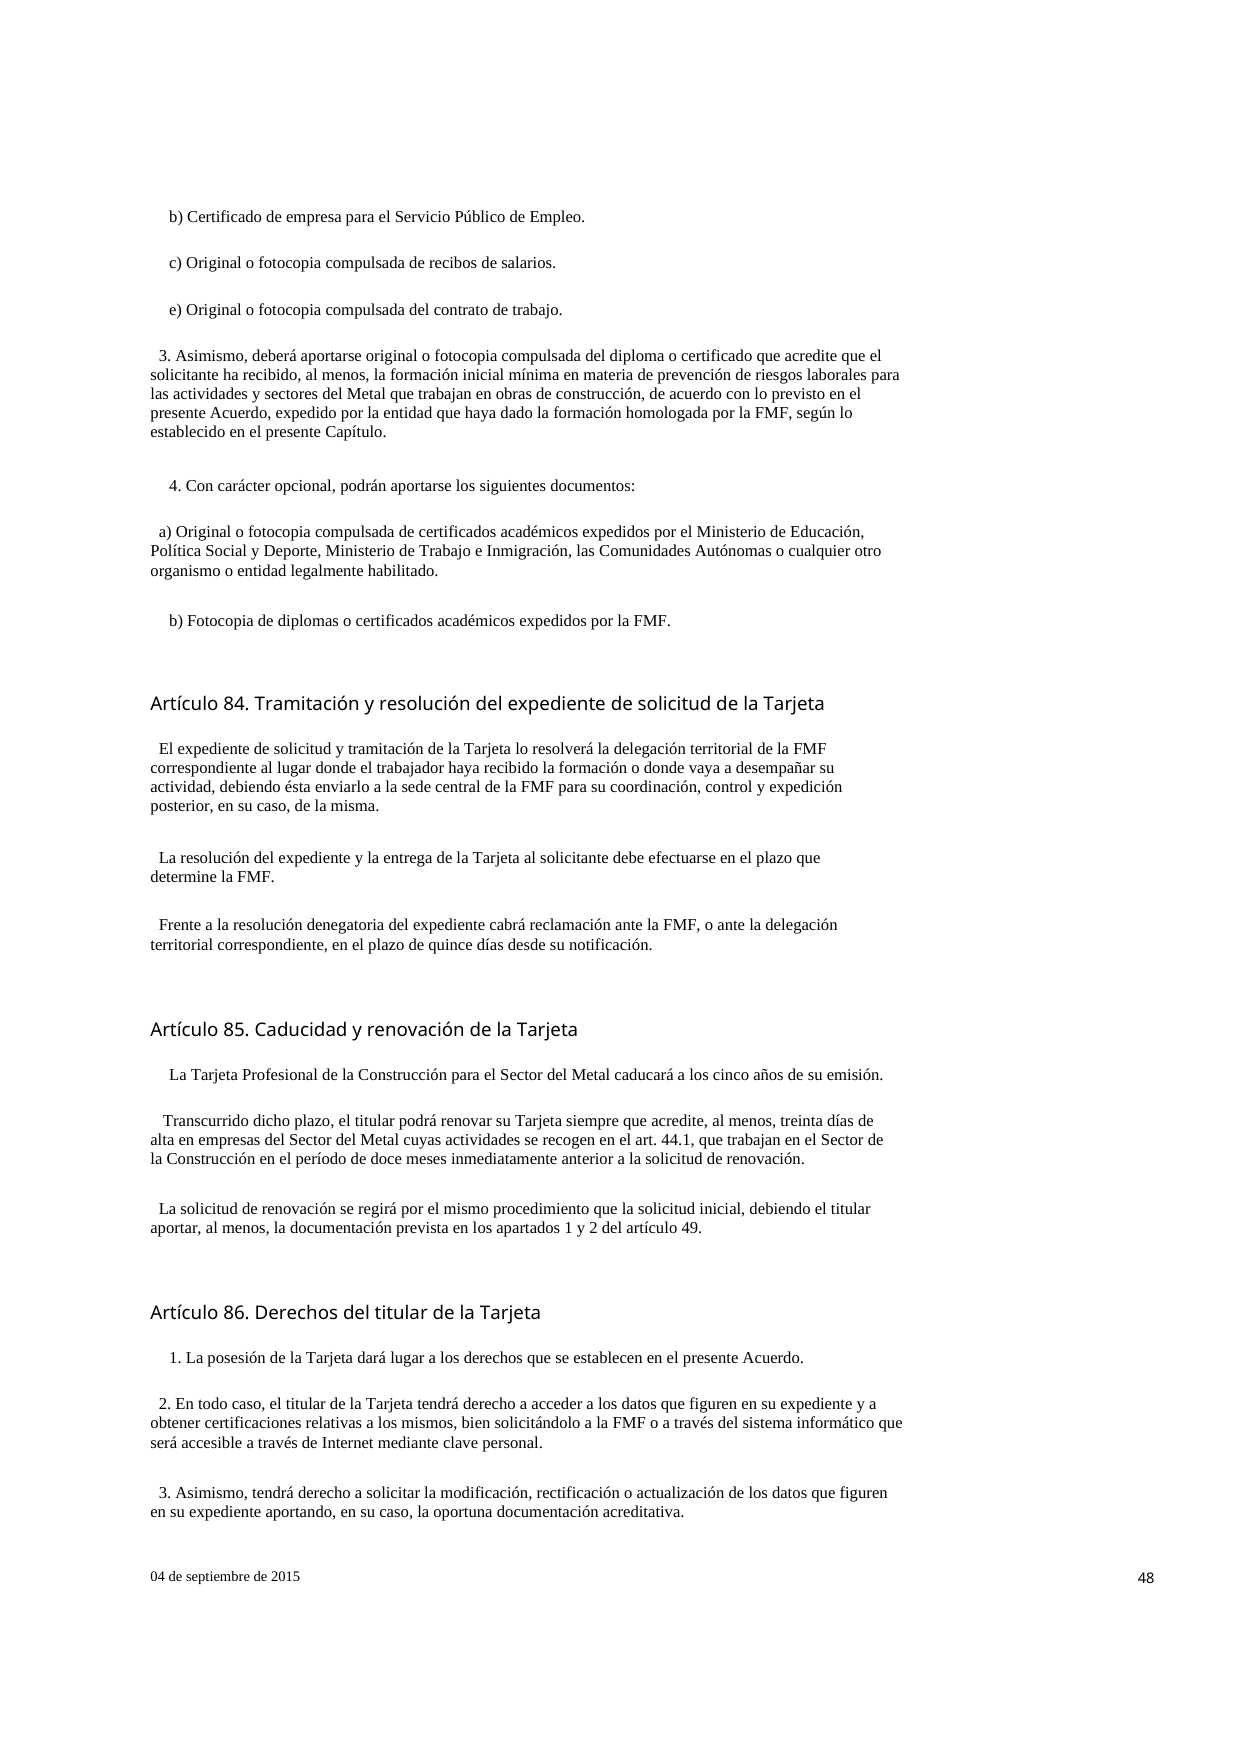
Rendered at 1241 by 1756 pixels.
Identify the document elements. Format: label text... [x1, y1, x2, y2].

text solicitante ha recibido, al menos, la formación inicial mínima en materia de prevención de riesgos laborales para [150, 364, 1165, 384]
text Artículo 85. Caducidad y renovación de la Tarjeta [150, 1016, 713, 1042]
text 4. Con carácter opcional, podrán aportarse los siguientes documentos: [169, 476, 832, 495]
text Política Social y Deporte, Ministerio de Trabajo e Inmigración, las Comunidades Autónomas o cualquier otro [150, 541, 1165, 560]
text posterior, en su caso, de la misma. [150, 796, 1165, 815]
text obtener certificaciones relativas a los mismos, bien solicitándolo a la FMF o a través del sistema informático que [150, 1413, 1165, 1432]
text c) Original o fotocopia compulsada de recibos de salarios. [169, 253, 726, 272]
text 3. Asimismo, tendrá derecho a solicitar la modificación, rectificación o actualización de los datos que figuren [150, 1482, 1165, 1502]
text 3. Asimismo, deberá aportarse original o fotocopia compulsada del diploma o certificado que acredite que el [150, 345, 1165, 364]
text la Construcción en el período de doce meses inmediatamente anterior a la solicitud de renovación. [150, 1149, 1165, 1168]
text Artículo 86. Derechos del titular de la Tarjeta [150, 1300, 667, 1325]
text e) Original o fotocopia compulsada del contrato de trabajo. [169, 299, 731, 318]
text alta en empresas del Sector del Metal cuyas actividades se recogen en el art. 44.1, que trabajan en el Sector de [150, 1129, 1165, 1149]
text establecido en el presente Capítulo. [150, 422, 1165, 441]
text en su expediente aportando, en su caso, la oportuna documentación acreditativa. [150, 1502, 1165, 1521]
text actividad, debiendo ésta enviarlo a la sede central de la FMF para su coordinación, control y expedición [150, 777, 1165, 796]
text será accesible a través de Internet mediante clave personal. [150, 1432, 1165, 1452]
text 04 de septiembre de 2015 [150, 1568, 419, 1585]
text presente Acuerdo, expedido por la entidad que haya dado la formación homologada por la FMF, según lo [150, 403, 1165, 422]
text territorial correspondiente, en el plazo de quince días desde su notificación. [150, 934, 1165, 953]
text b) Fotocopia de diplomas o certificados académicos expedidos por la FMF. [169, 611, 868, 630]
text La resolución del expediente y la entrega de la Tarjeta al solicitante debe efectuarse en el plazo que [150, 848, 1165, 867]
text a) Original o fotocopia compulsada de certificados académicos expedidos por el Ministerio de Educación, [150, 522, 1165, 541]
text 1. La posesión de la Tarjeta dará lugar a los derechos que se establecen en el presente Acuerdo. [169, 1348, 1054, 1367]
text aportar, al menos, la documentación prevista en los apartados 1 y 2 del artículo 49. [150, 1218, 1165, 1237]
text Frente a la resolución denegatoria del expediente cabrá reclamación ante la FMF, o ante la delegación [150, 915, 1165, 934]
text La solicitud de renovación se regirá por el mismo procedimiento que la solicitud inicial, debiendo el titular [150, 1199, 1165, 1218]
text 48 [1138, 1568, 1231, 1588]
text El expediente de solicitud y tramitación de la Tarjeta lo resolverá la delegación territorial de la FMF [150, 738, 1165, 758]
text determine la FMF. [150, 867, 1165, 886]
text organismo o entidad legalmente habilitado. [150, 560, 1165, 579]
text Transcurrido dicho plazo, el titular podrá renovar su Tarjeta siempre que acredite, al menos, treinta días de [150, 1110, 1165, 1129]
text Artículo 84. Tramitación y resolución del expediente de solicitud de la Tarjeta [150, 690, 991, 716]
text 2. En todo caso, el titular de la Tarjeta tendrá derecho a acceder a los datos que figuren en su expediente y a [150, 1394, 1165, 1413]
text La Tarjeta Profesional de la Construcción para el Sector del Metal caducará a los cinco años de su emisión. [169, 1064, 1140, 1083]
text b) Certificado de empresa para el Servicio Público de Empleo. [169, 207, 761, 226]
text las actividades y sectores del Metal que trabajan en obras de construcción, de acuerdo con lo previsto en el [150, 384, 1165, 403]
text correspondiente al lugar donde el trabajador haya recibido la formación o donde vaya a desempañar su [150, 758, 1165, 777]
